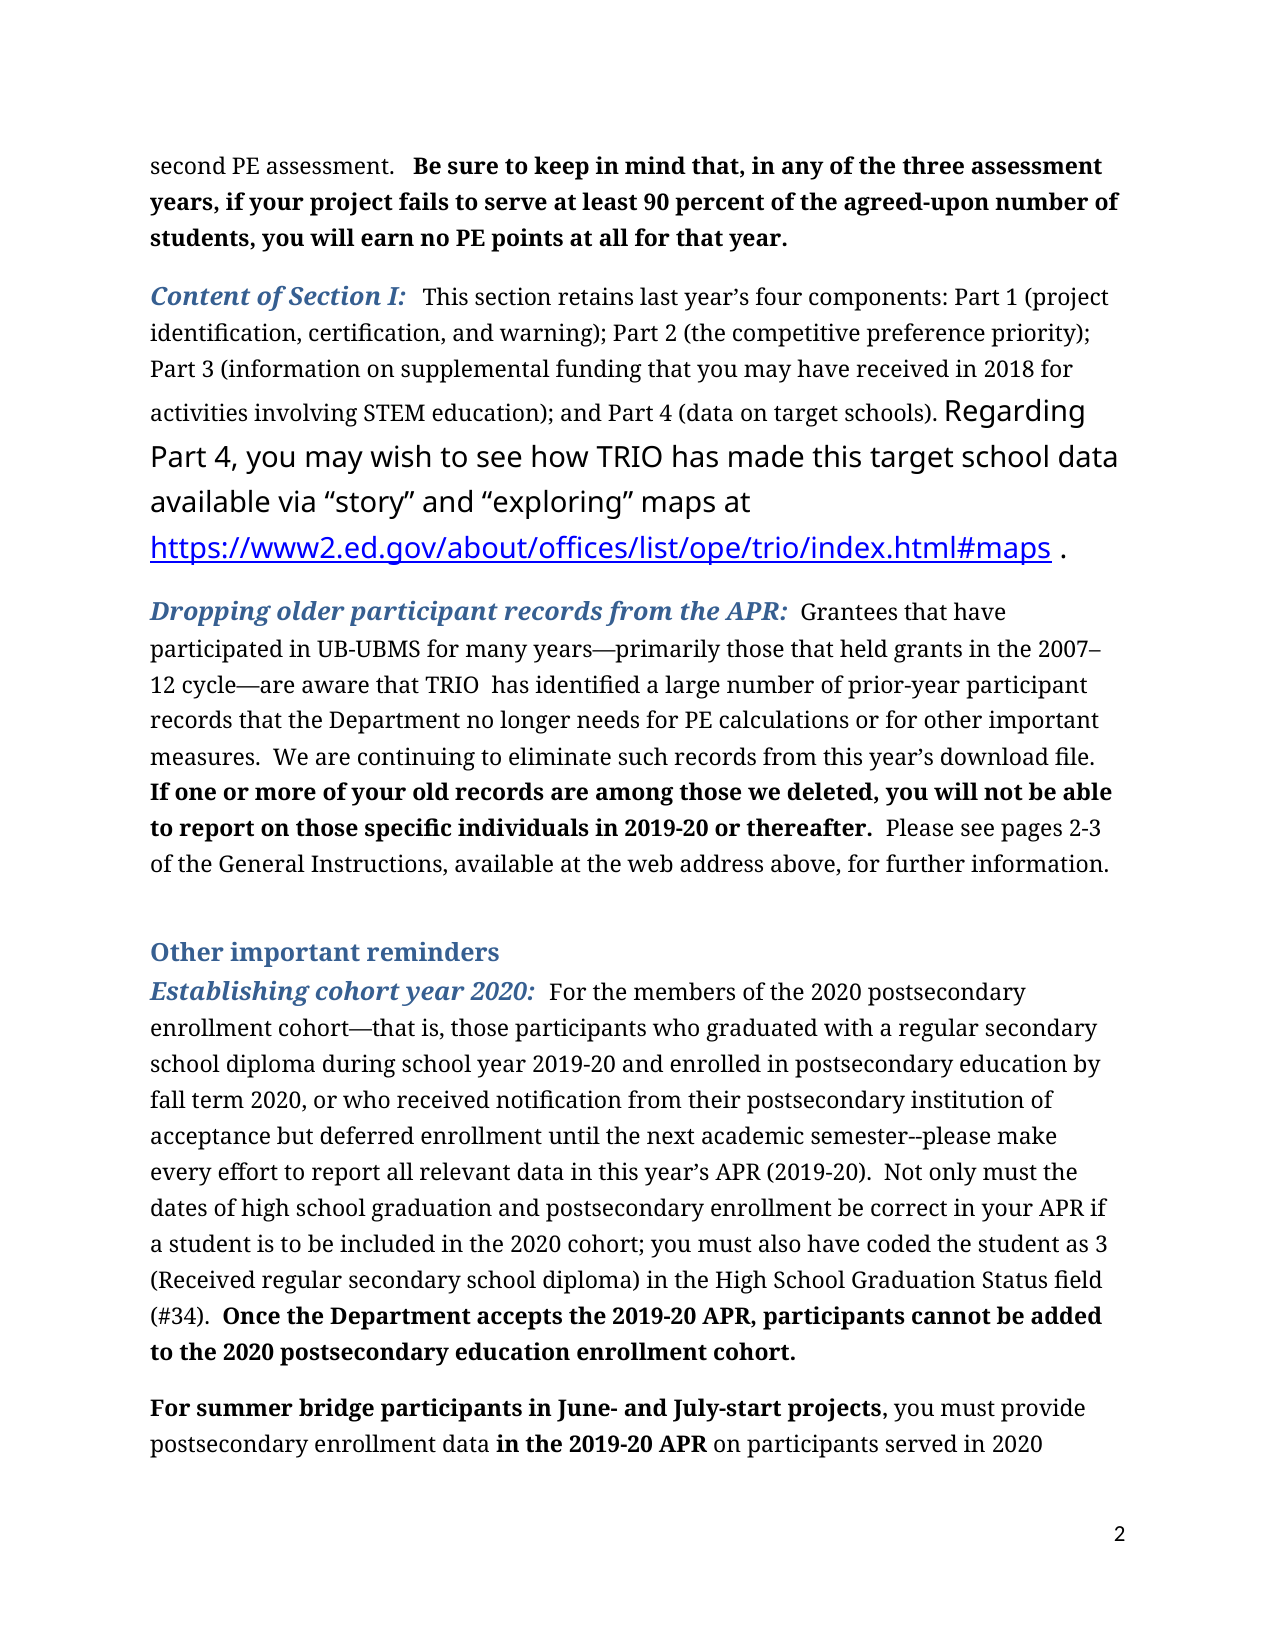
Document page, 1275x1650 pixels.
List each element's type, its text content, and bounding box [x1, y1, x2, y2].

subtitle Other important reminders [150, 934, 1125, 968]
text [150, 150, 1125, 253]
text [150, 1392, 1125, 1459]
text Content of Section I: This section retains last year’s four components: Part 1 (project identification, certification, and warning); Part 2 (the competitive preference priority); Part 3 (information on supplemental funding that you may have received in 2018 for activities involving STEM education); and Part 4 (data on target schools). Regarding Part 4, you may wish to see how TRIO has made this target school data available via “story” and “exploring” maps at https://www2.ed.gov/about/offices/list/ope/trio/index.html#maps . [150, 279, 1125, 567]
text Dropping older participant records from the APR: Grantees that have participated in UB-UBMS for many years—primarily those that held grants in the 2007–12 cycle—are aware that TRIO has identified a large number of prior-year participant records that the Department no longer needs for PE calculations or for other important measures. We are continuing to eliminate such records from this year’s download file. If one or more of your old records are among those we deleted, you will not be able to report on those specific individuals in 2019-20 or thereafter. Please see pages 2-3 of the General Instructions, available at the web address above, for further information. [150, 594, 1125, 879]
text Establishing cohort year 2020: For the members of the 2020 postsecondary enrollment cohort—that is, those participants who graduated with a regular secondary school diploma during school year 2019-20 and enrolled in postsecondary education by fall term 2020, or who received notification from their postsecondary institution of acceptance but deferred enrollment until the next academic semester--please make every effort to report all relevant data in this year’s APR (2019-20). Not only must the dates of high school graduation and postsecondary enrollment be correct in your APR if a student is to be included in the 2020 cohort; you must also have coded the student as 3 (Received regular secondary school diploma) in the High School Graduation Status field (#34). Once the Department accepts the 2019-20 APR, participants cannot be added to the 2020 postsecondary education enrollment cohort. [150, 973, 1125, 1367]
